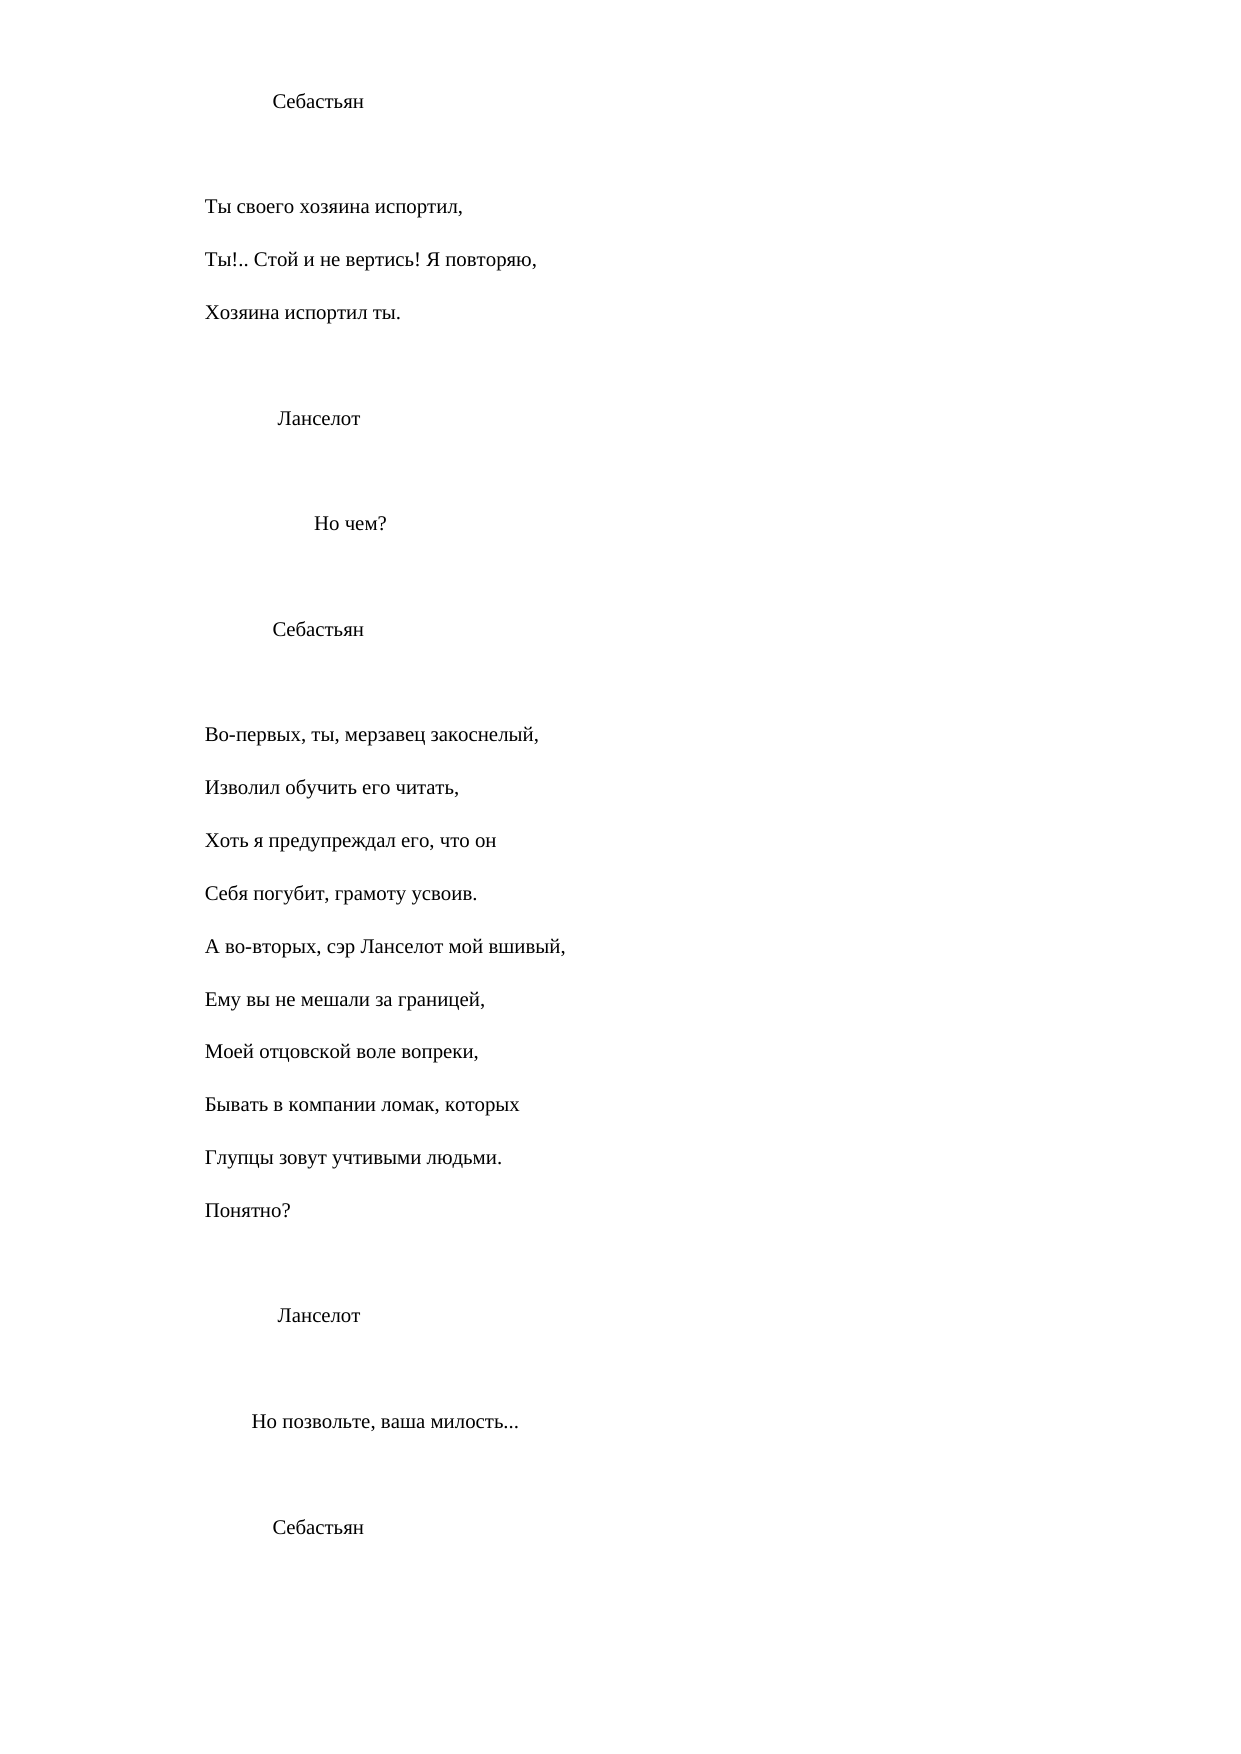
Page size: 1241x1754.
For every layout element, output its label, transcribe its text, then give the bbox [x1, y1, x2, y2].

text Себастьян [100, 89, 1146, 141]
text А во-вторых, сэр Ланселот мой вшивый, [100, 934, 1146, 986]
text Понятно? [100, 1198, 1146, 1251]
text Изволил обучить его читать, [100, 775, 1146, 828]
text Бывать в компании ломак, которых [100, 1092, 1146, 1145]
text Во-первых, ты, мерзавец закоснелый, [100, 722, 1146, 775]
text Но чем? [100, 511, 1146, 564]
text Себастьян [100, 617, 1146, 669]
text Ему вы не мешали за границей, [100, 986, 1146, 1039]
text Себастьян [100, 1514, 1146, 1567]
text Ланселот [100, 406, 1146, 458]
text Хозяина испортил ты. [100, 300, 1146, 353]
text Глупцы зовут учтивыми людьми. [100, 1145, 1146, 1198]
text Хоть я предупреждал его, что он [100, 828, 1146, 881]
text Но позвольте, ваша милость... [100, 1409, 1146, 1462]
text Ты своего хозяина испортил, [100, 194, 1146, 247]
text Ланселот [100, 1303, 1146, 1356]
text Ты!.. Стой и не вертись! Я повторяю, [100, 247, 1146, 300]
text Моей отцовской воле вопреки, [100, 1039, 1146, 1092]
text Себя погубит, грамоту усвоив. [100, 881, 1146, 934]
